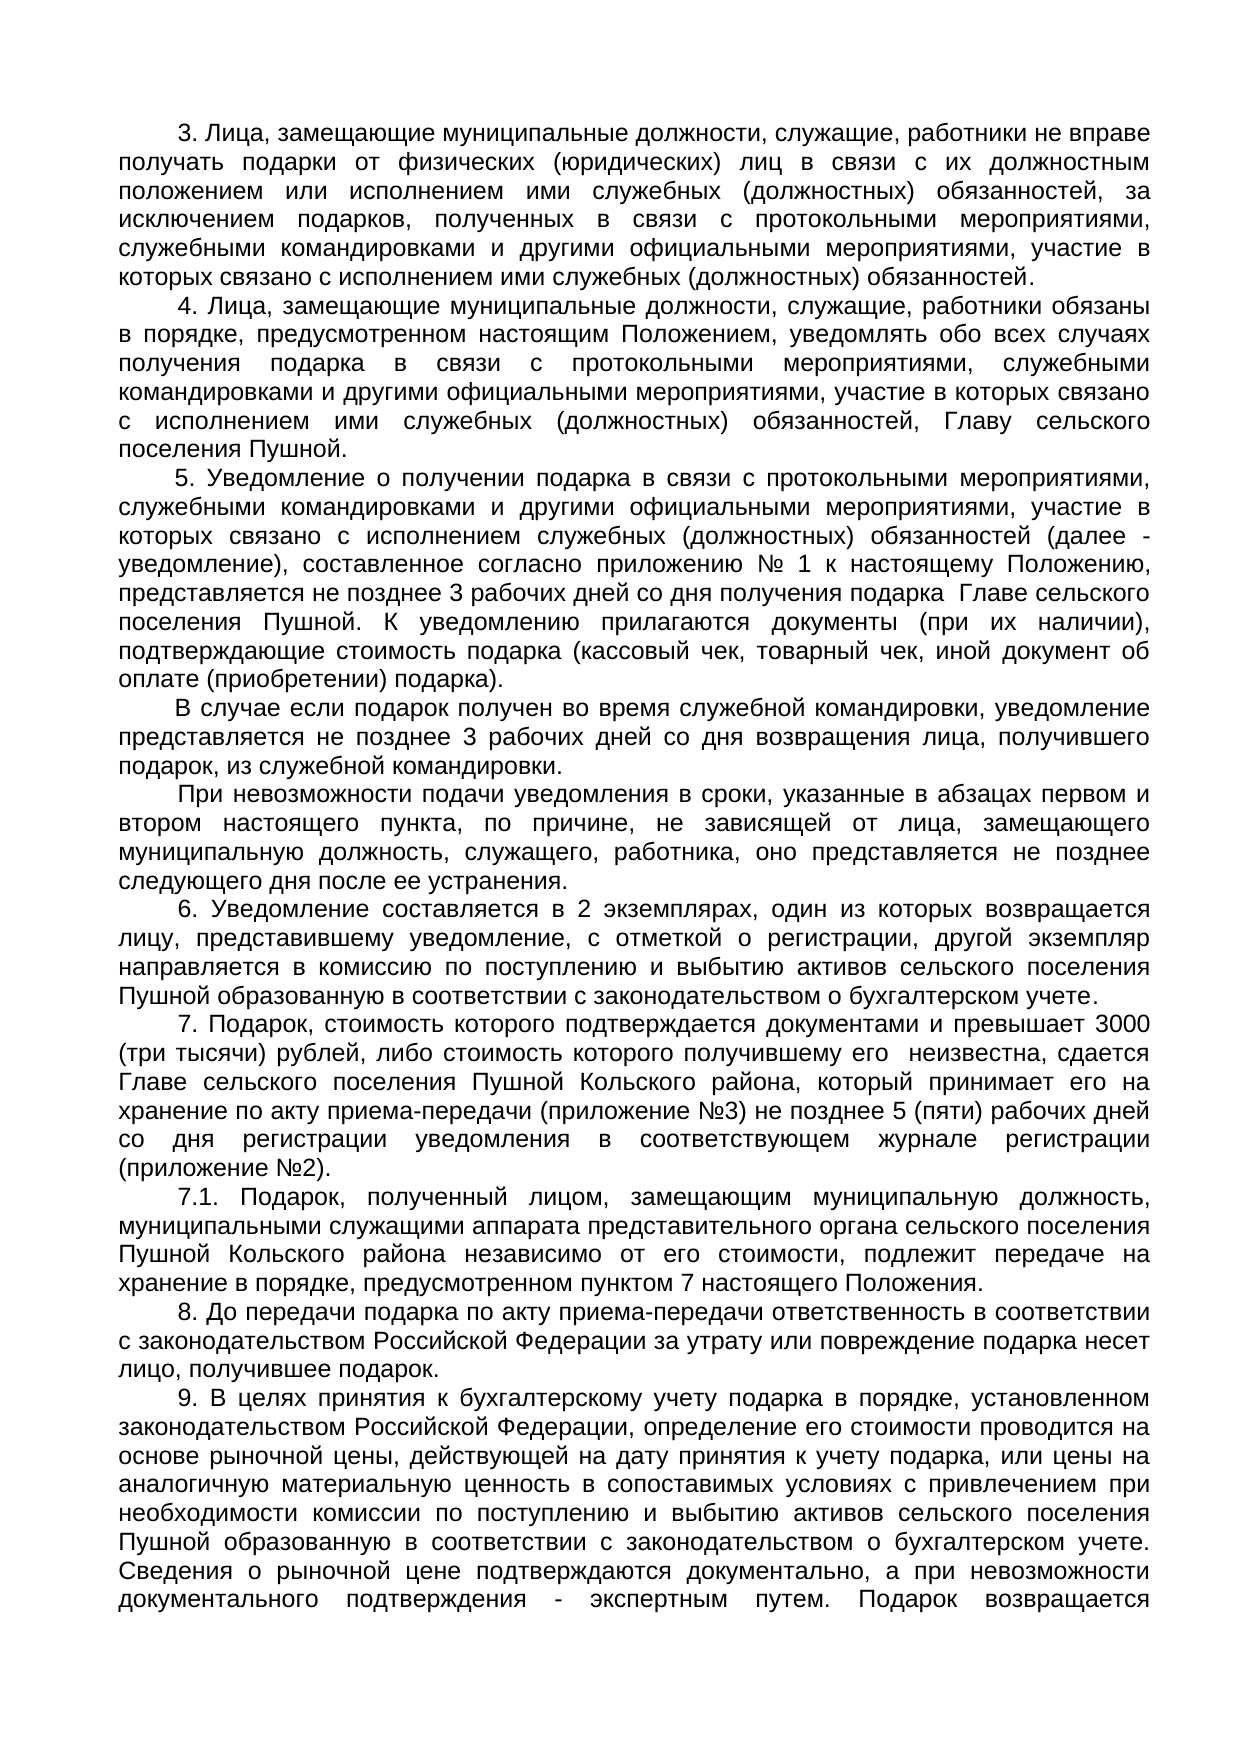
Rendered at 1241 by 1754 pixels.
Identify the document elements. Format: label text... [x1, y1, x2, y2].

text 7.1. Подарок, полученный лицом, замещающим муниципальную должность, муниципальными служащими аппарата представительного органа сельского поселения Пушной Кольского района независимо от его стоимости, подлежит передаче на хранение в порядке, предусмотренном пунктом 7 настоящего Положения. [118, 1182, 1152, 1297]
text При невозможности подачи уведомления в сроки, указанные в абзацах первом и втором настоящего пункта, по причине, не зависящей от лица, замещающего муниципальную должность, служащего, работника, оно представляется не позднее следующего дня после ее устранения. [118, 779, 1152, 894]
text 8. До передачи подарка по акту приема-передачи ответственность в соответствии с законодательством Российской Федерации за утрату или повреждение подарка несет лицо, получившее подарок. [118, 1297, 1152, 1383]
text 3. Лица, замещающие муниципальные должности, служащие, работники не вправе получать подарки от физических (юридических) лиц в связи с их должностным положением или исполнением ими служебных (должностных) обязанностей, за исключением подарков, полученных в связи с протокольными мероприятиями, служебными командировками и другими официальными мероприятиями, участие в которых связано с исполнением ими служебных (должностных) обязанностей. [118, 118, 1152, 291]
text 5. Уведомление о получении подарка в связи с протокольными мероприятиями, служебными командировками и другими официальными мероприятиями, участие в которых связано с исполнением служебных (должностных) обязанностей (далее - уведомление), составленное согласно приложению № 1 к настоящему Положению, представляется не позднее 3 рабочих дней со дня получения подарка Главе сельского поселения Пушной. К уведомлению прилагаются документы (при их наличии), подтверждающие стоимость подарка (кассовый чек, товарный чек, иной документ об оплате (приобретении) подарка). [118, 463, 1152, 693]
text 4. Лица, замещающие муниципальные должности, служащие, работники обязаны в порядке, предусмотренном настоящим Положением, уведомлять обо всех случаях получения подарка в связи с протокольными мероприятиями, служебными командировками и другими официальными мероприятиями, участие в которых связано с исполнением ими служебных (должностных) обязанностей, Главу сельского поселения Пушной. [118, 291, 1152, 463]
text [118, 1383, 1152, 1613]
text В случае если подарок получен во время служебной командировки, уведомление представляется не позднее 3 рабочих дней со дня возвращения лица, получившего подарок, из служебной командировки. [118, 693, 1152, 779]
text 6. Уведомление составляется в 2 экземплярах, один из которых возвращается лицу, представившему уведомление, с отметкой о регистрации, другой экземпляр направляется в комиссию по поступлению и выбытию активов сельского поселения Пушной образованную в соответствии с законодательством о бухгалтерском учете. [118, 894, 1152, 1009]
text 7. Подарок, стоимость которого подтверждается документами и превышает 3000 (три тысячи) рублей, либо стоимость которого получившему его неизвестна, сдается Главе сельского поселения Пушной Кольского района, который принимает его на хранение по акту приема-передачи (приложение №3) не позднее 5 (пяти) рабочих дней со дня регистрации уведомления в соответствующем журнале регистрации (приложение №2). [118, 1009, 1152, 1182]
